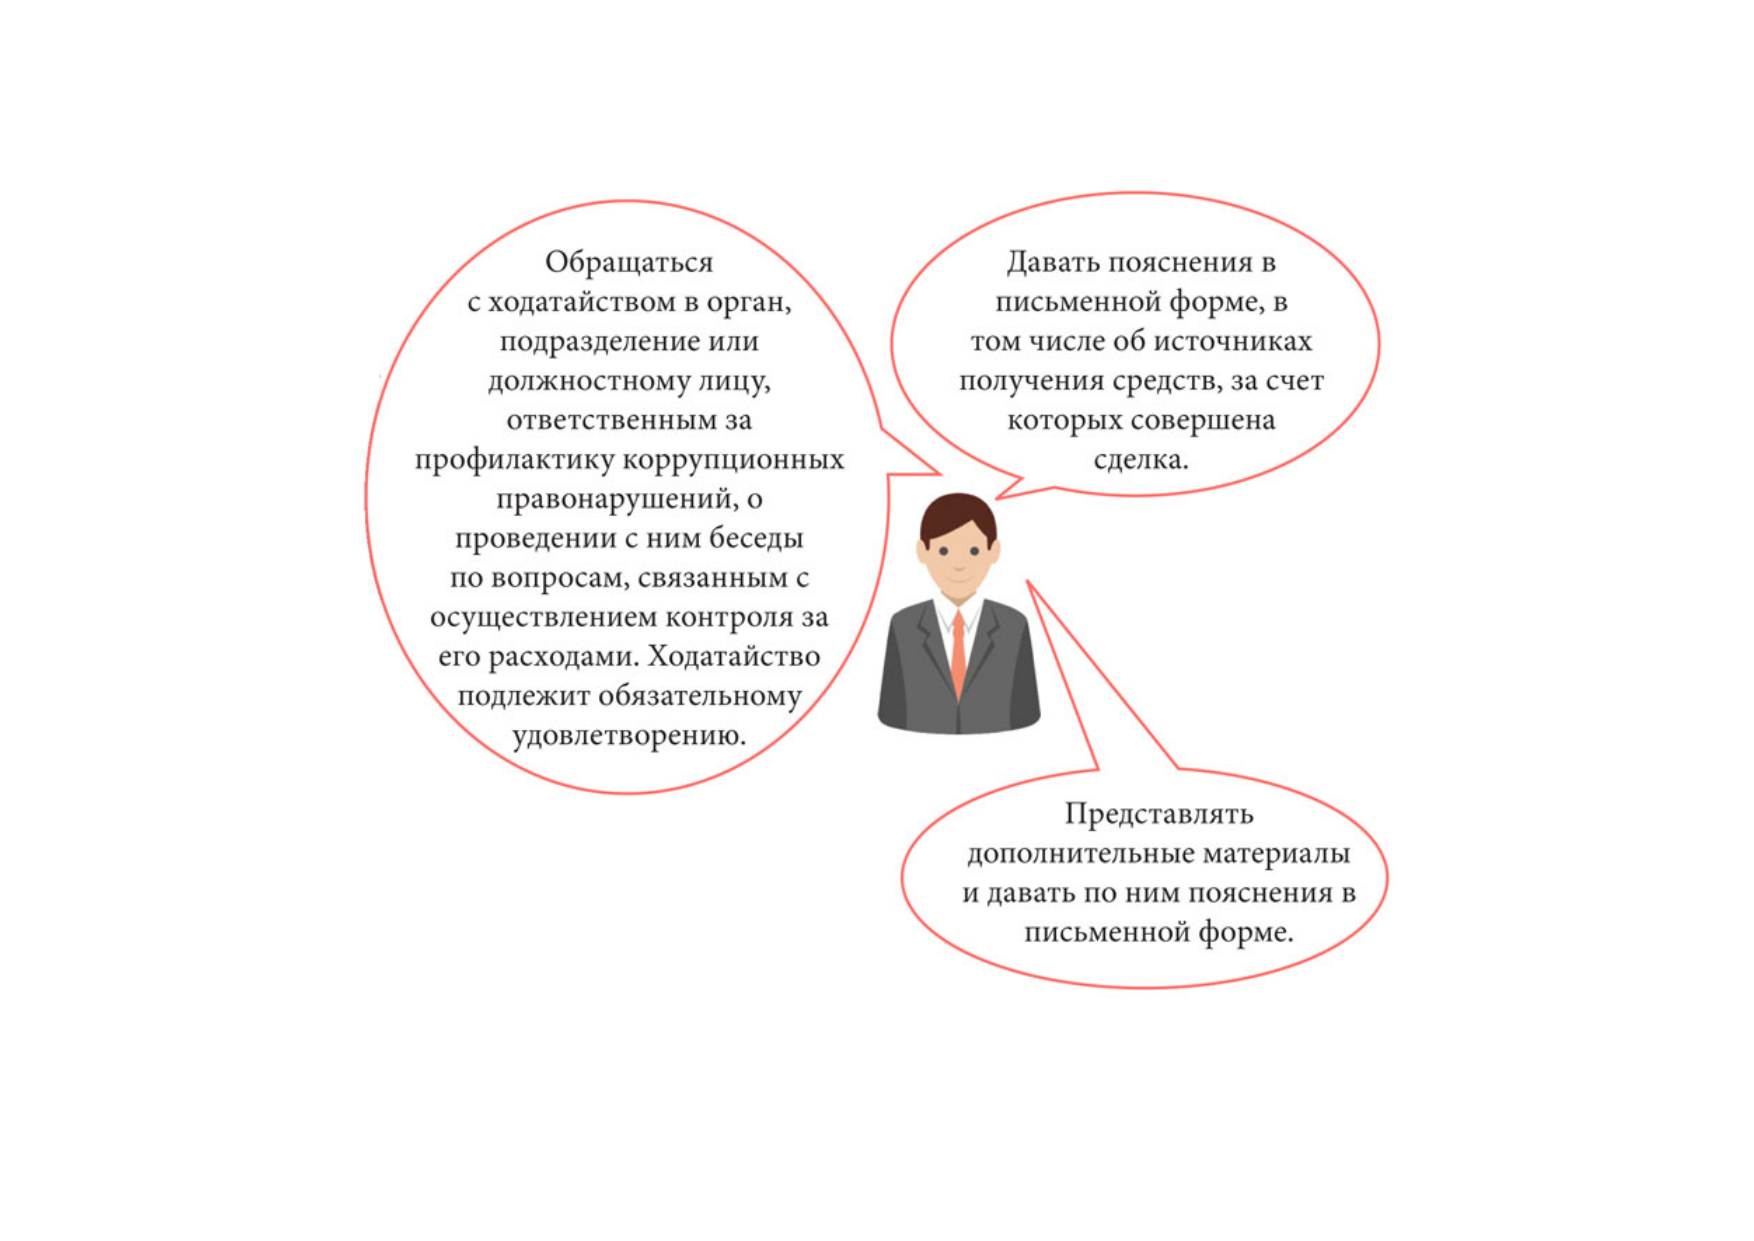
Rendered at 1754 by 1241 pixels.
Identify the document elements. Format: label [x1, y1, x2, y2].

picture [357, 181, 1397, 998]
